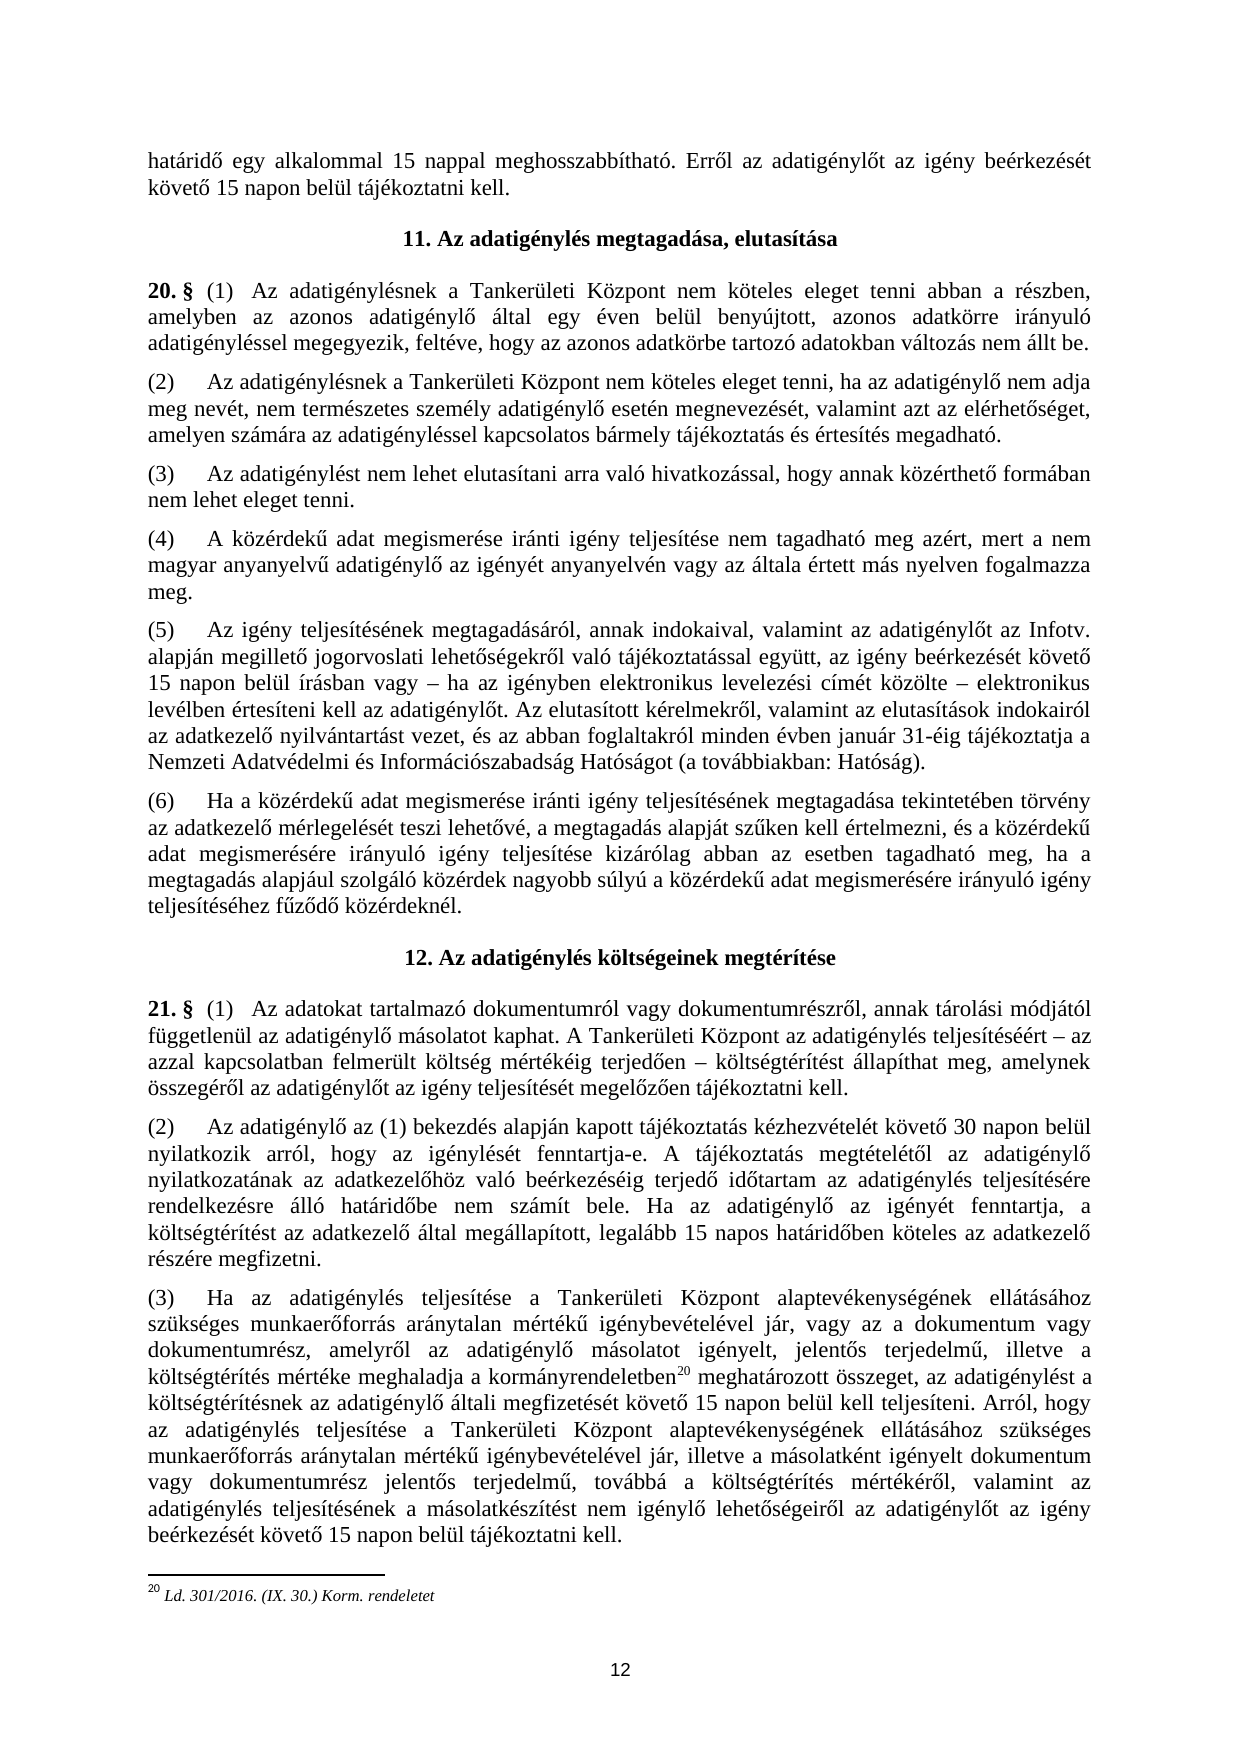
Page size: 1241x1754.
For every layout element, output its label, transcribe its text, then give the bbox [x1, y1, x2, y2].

text 12. Az adatigénylés költségeinek megtérítése [148, 944, 1093, 970]
text 20. § (1) Az adatigénylésnek a Tankerületi Központ nem köteles eleget tenni abban a részben, amelyben az azonos adatigénylő által egy éven belül benyújtott, azonos adatkörre irányuló adatigényléssel megegyezik, feltéve, hogy az azonos adatkörbe tartozó adatokban változás nem állt be. [148, 277, 1093, 356]
text (6) Ha a közérdekű adat megismerése iránti igény teljesítésének megtagadása tekintetében törvény az adatkezelő mérlegelését teszi lehetővé, a megtagadás alapját szűken kell értelmezni, és a közérdekű adat megismerésére irányuló igény teljesítése kizárólag abban az esetben tagadható meg, ha a megtagadás alapjául szolgáló közérdek nagyobb súlyú a közérdekű adat megismerésére irányuló igény teljesítéséhez fűződő közérdeknél. [148, 787, 1093, 919]
text (4) A közérdekű adat megismerése iránti igény teljesítése nem tagadható meg azért, mert a nem magyar anyanyelvű adatigénylő az igényét anyanyelvén vagy az általa értett más nyelven fogalmazza meg. [148, 525, 1093, 604]
text (3) Az adatigénylést nem lehet elutasítani arra való hivatkozással, hogy annak közérthető formában nem lehet eleget tenni. [148, 460, 1093, 512]
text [148, 148, 1093, 200]
text 21. § (1) Az adatokat tartalmazó dokumentumról vagy dokumentumrészről, annak tárolási módjától függetlenül az adatigénylő másolatot kaphat. A Tankerületi Központ az adatigénylés teljesítéséért – az azzal kapcsolatban felmerült költség mértékéig terjedően – költségtérítést állapíthat meg, amelynek összegéről az adatigénylőt az igény teljesítését megelőzően tájékoztatni kell. [148, 995, 1093, 1101]
text 11. Az adatigénylés megtagadása, elutasítása [148, 225, 1093, 252]
text (2) Az adatigénylő az (1) bekezdés alapján kapott tájékoztatás kézhezvételét követő 30 napon belül nyilatkozik arról, hogy az igénylését fenntartja-e. A tájékoztatás megtételétől az adatigénylő nyilatkozatának az adatkezelőhöz való beérkezéséig terjedő időtartam az adatigénylés teljesítésére rendelkezésre álló határidőbe nem számít bele. Ha az adatigénylő az igényét fenntartja, a költségtérítést az adatkezelő által megállapított, legalább 15 napos határidőben köteles az adatkezelő részére megfizetni. [148, 1113, 1093, 1271]
text (3) Ha az adatigénylés teljesítése a Tankerületi Központ alaptevékenységének ellátásához szükséges munkaerőforrás aránytalan mértékű igénybevételével jár, vagy az a dokumentum vagy dokumentumrész, amelyről az adatigénylő másolatot igényelt, jelentős terjedelmű, illetve a költségtérítés mértéke meghaladja a kormányrendeletben meghatározott összeget, az adatigénylést a költségtérítésnek az adatigénylő általi megfizetését követő 15 napon belül kell teljesíteni. Arról, hogy az adatigénylés teljesítése a Tankerületi Központ alaptevékenységének ellátásához szükséges munkaerőforrás aránytalan mértékű igénybevételével jár, illetve a másolatként igényelt dokumentum vagy dokumentumrész jelentős terjedelmű, továbbá a költségtérítés mértékéről, valamint az adatigénylés teljesítésének a másolatkészítést nem igénylő lehetőségeiről az adatigénylőt az igény beérkezését követő 15 napon belül tájékoztatni kell. [148, 1284, 1093, 1547]
text (2) Az adatigénylésnek a Tankerületi Központ nem köteles eleget tenni, ha az adatigénylő nem adja meg nevét, nem természetes személy adatigénylő esetén megnevezését, valamint azt az elérhetőséget, amelyen számára az adatigényléssel kapcsolatos bármely tájékoztatás és értesítés megadható. [148, 368, 1093, 447]
text (5) Az igény teljesítésének megtagadásáról, annak indokaival, valamint az adatigénylőt az Infotv. alapján megillető jogorvoslati lehetőségekről való tájékoztatással együtt, az igény beérkezését követő 15 napon belül írásban vagy – ha az igényben elektronikus levelezési címét közölte – elektronikus levélben értesíteni kell az adatigénylőt. Az elutasított kérelmekről, valamint az elutasítások indokairól az adatkezelő nyilvántartást vezet, és az abban foglaltakról minden évben január 31-éig tájékoztatja a Nemzeti Adatvédelmi és Információszabadság Hatóságot (a továbbiakban: Hatóság). [148, 617, 1093, 775]
